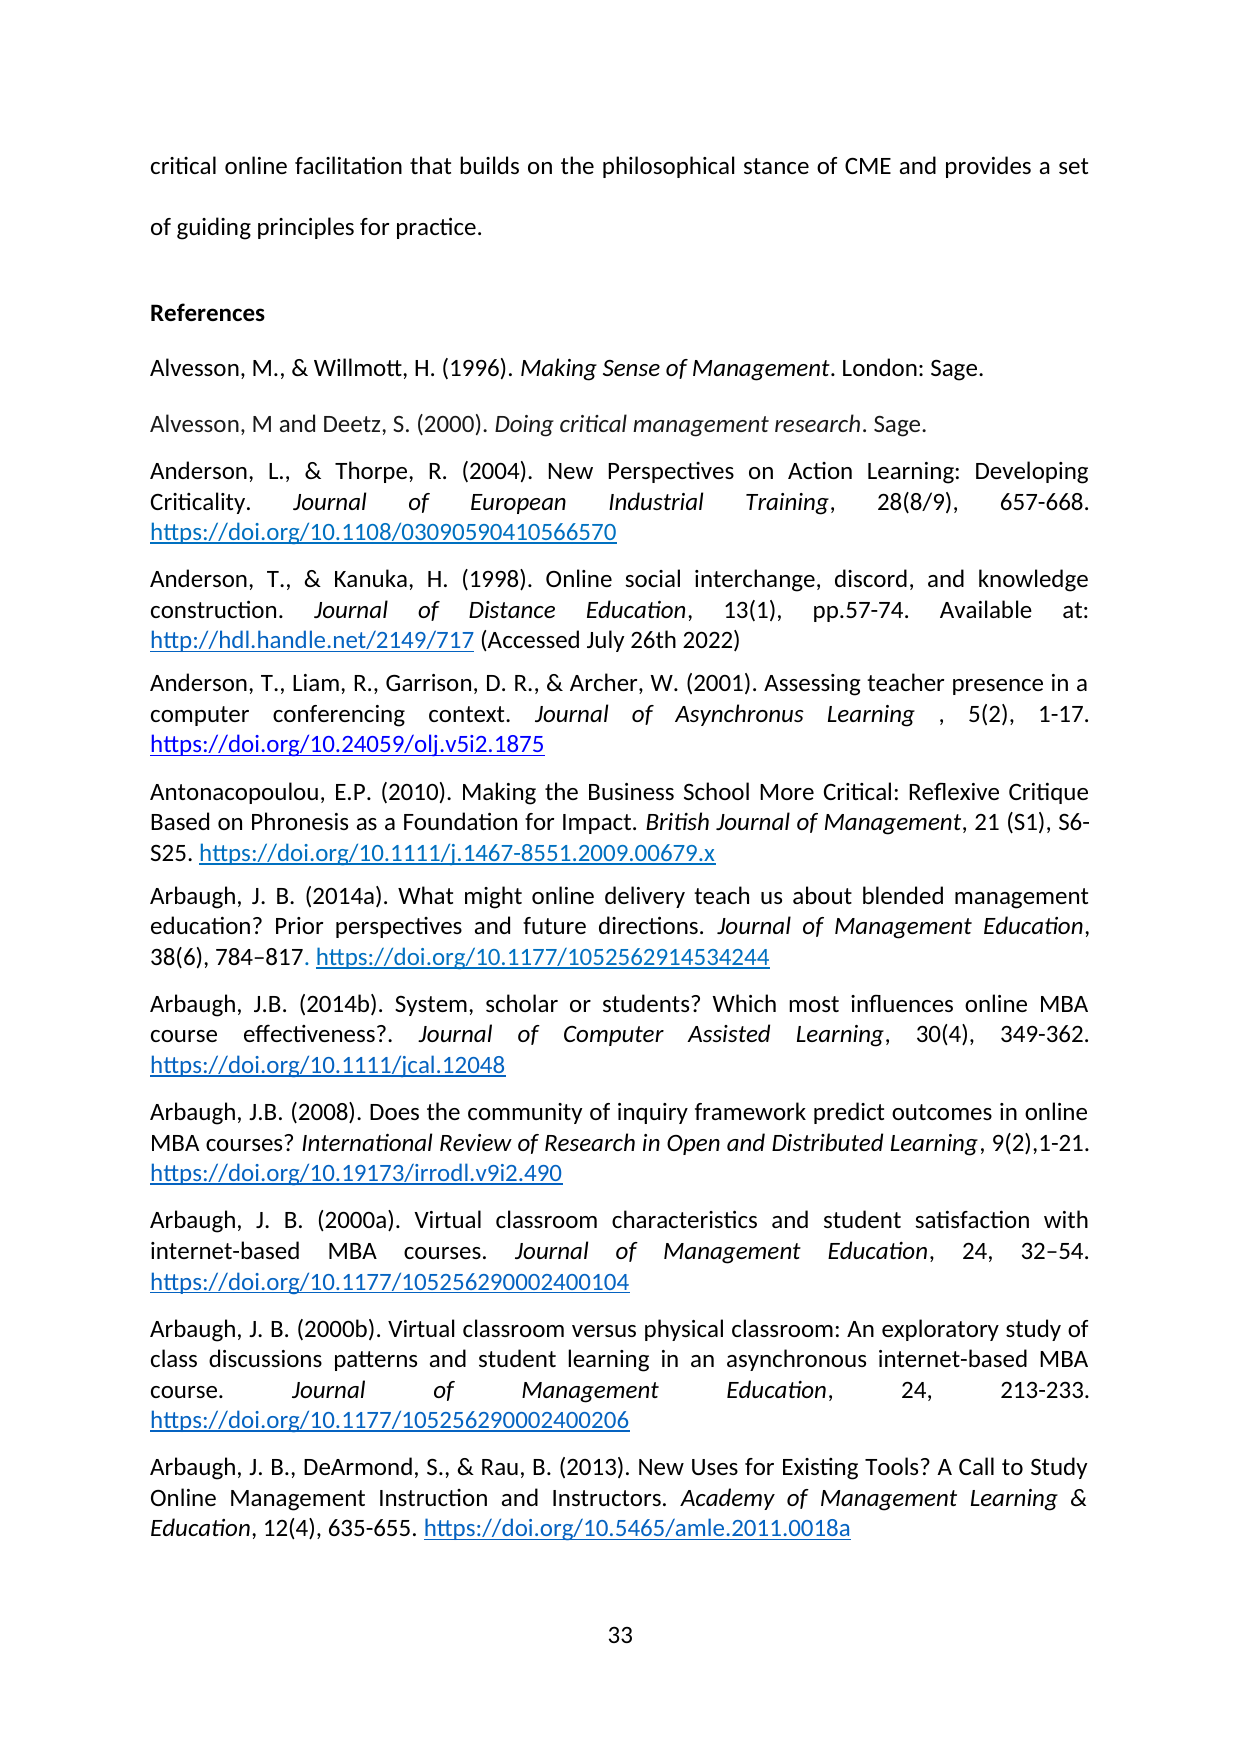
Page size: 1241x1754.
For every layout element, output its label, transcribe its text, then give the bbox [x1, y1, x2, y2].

text Alvesson, M., & Willmott, H. (1996). Making Sense of Management. London: Sage. [150, 353, 1090, 383]
text Arbaugh, J. B. (2000b). Virtual classroom versus physical classroom: An exploratory study of class discussions patterns and student learning in an asynchronous internet-based MBA course. Journal of Management Education, 24, 213-233. https://doi.org/10.1177/105256290002400206 [150, 1313, 1090, 1435]
text Arbaugh, J. B. (2000a). Virtual classroom characteristics and student satisfaction with internet-based MBA courses. Journal of Management Education, 24, 32–54. https://doi.org/10.1177/105256290002400104 [150, 1204, 1090, 1296]
text Arbaugh, J.B. (2008). Does the community of inquiry framework predict outcomes in online MBA courses? International Review of Research in Open and Distributed Learning, 9(2),1-21. https://doi.org/10.19173/irrodl.v9i2.490 [150, 1096, 1090, 1188]
text Anderson, T., Liam, R., Garrison, D. R., & Archer, W. (2001). Assessing teacher presence in a computer conferencing context. Journal of Asynchronus Learning , 5(2), 1-17. https://doi.org/10.24059/olj.v5i2.1875 [150, 668, 1090, 759]
text Antonacopoulou, E.P. (2010). Making the Business School More Critical: Reflexive Critique Based on Phronesis as a Foundation for Impact. British Journal of Management, 21 (S1), S6-S25. https://doi.org/10.1111/j.1467-8551.2009.00679.x [150, 776, 1090, 867]
text Anderson, L., & Thorpe, R. (2004). New Perspectives on Action Learning: Developing Criticality. Journal of European Industrial Training, 28(8/9), 657-668. https://doi.org/10.1108/03090590410566570 [150, 455, 1090, 547]
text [150, 150, 1090, 242]
text Anderson, T., & Kanuka, H. (1998). Online social interchange, discord, and knowledge construction. Journal of Distance Education, 13(1), pp.57-74. Available at: http://hdl.handle.net/2149/717 (Accessed July 26th 2022) [150, 563, 1090, 655]
text Arbaugh, J. B., DeArmond, S., & Rau, B. (2013). New Uses for Existing Tools? A Call to Study Online Management Instruction and Instructors. Academy of Management Learning & Education, 12(4), 635-655. https://doi.org/10.5465/amle.2011.0018a [150, 1452, 1090, 1543]
text Arbaugh, J. B. (2014a). What might online delivery teach us about blended management education? Prior perspectives and future directions. Journal of Management Education, 38(6), 784–817. https://doi.org/10.1177/1052562914534244 [150, 880, 1090, 971]
text Arbaugh, J.B. (2014b). System, scholar or students? Which most influences online MBA course effectiveness?. Journal of Computer Assisted Learning, 30(4), 349-362. https://doi.org/10.1111/jcal.12048 [150, 988, 1090, 1080]
text References [150, 297, 1090, 328]
text Alvesson, M and Deetz, S. (2000). Doing critical management research. Sage. [150, 408, 1090, 439]
